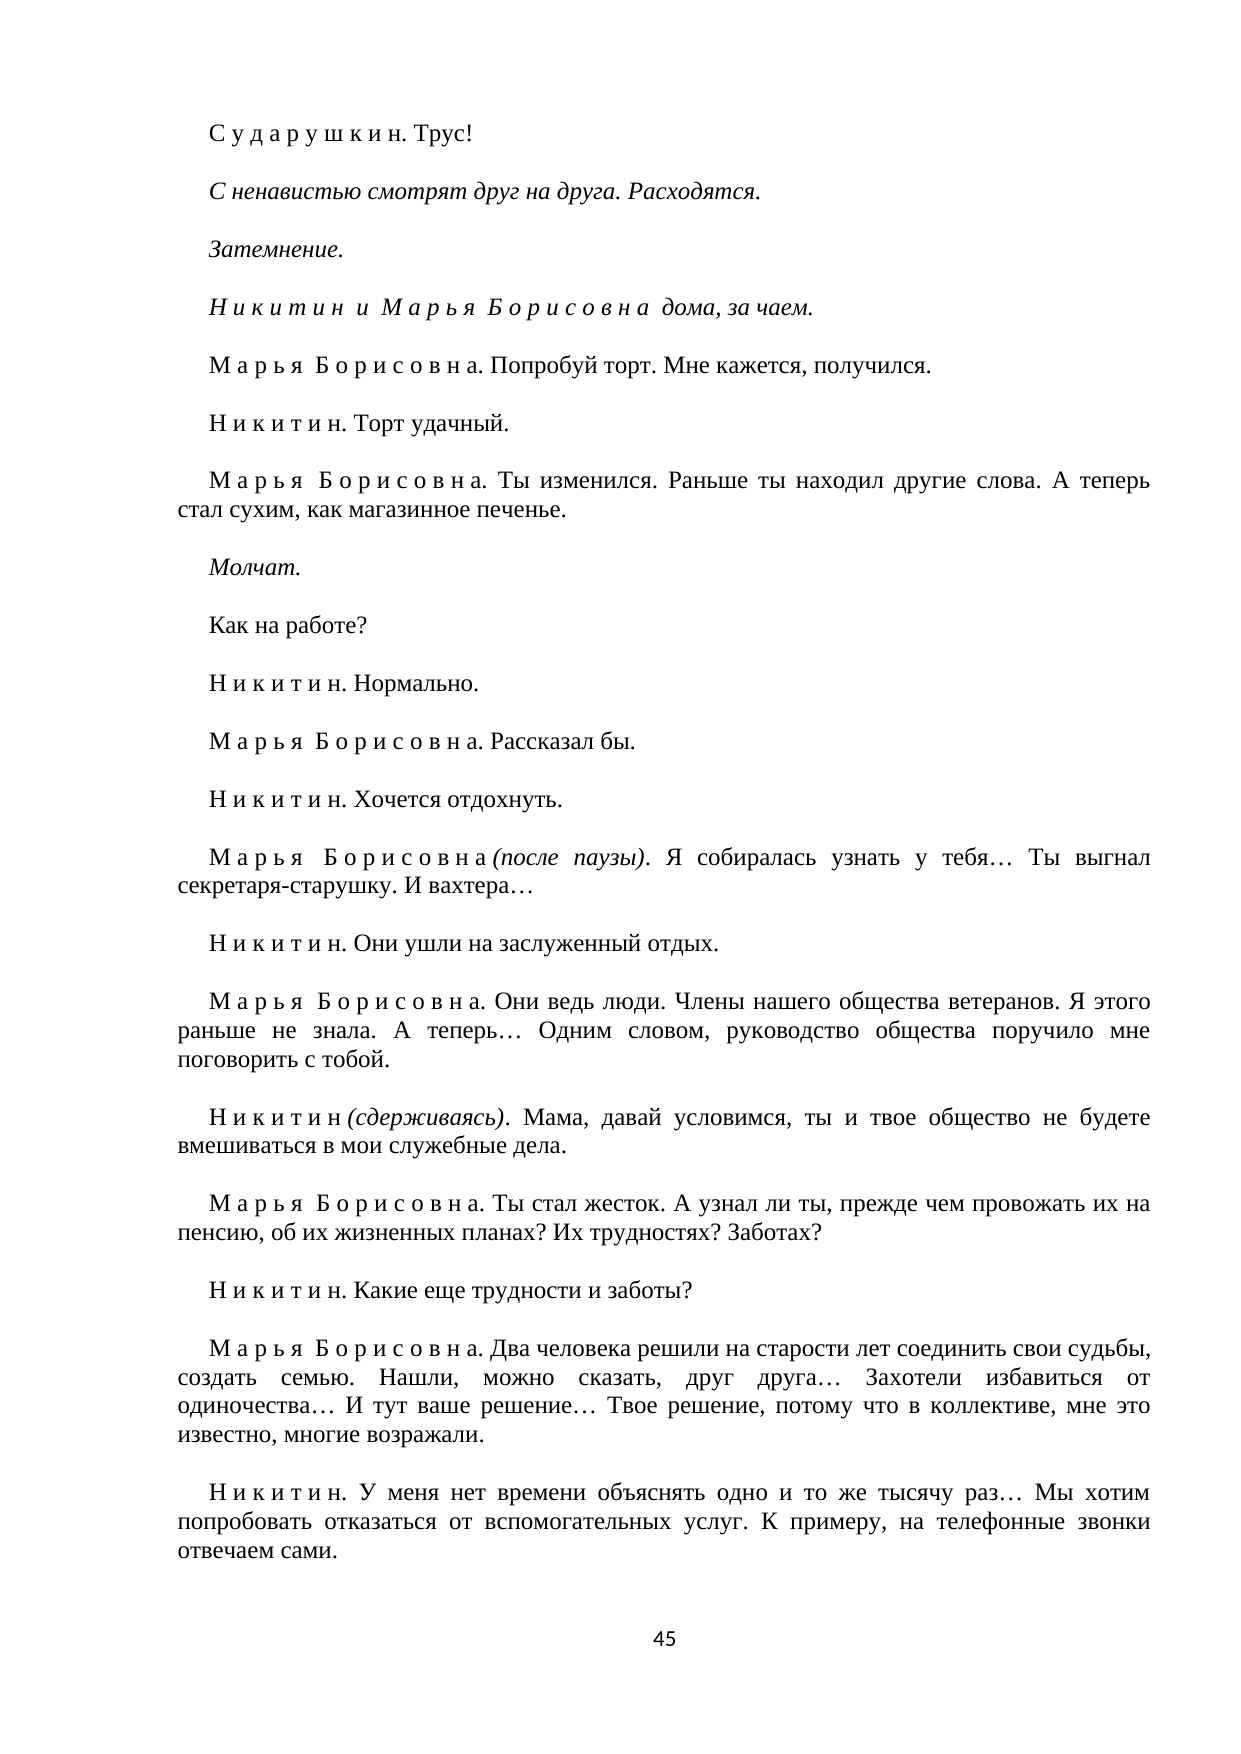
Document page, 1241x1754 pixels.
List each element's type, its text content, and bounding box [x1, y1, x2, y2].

text М а р ь я Б о р и с о в н а. Два человека решили на старости лет соединить свои судьбы, создать семью. Нашли, можно сказать, друг друга… Захотели избавиться от одиночества… И тут ваше решение… Твое решение, потому что в коллективе, мне это известно, многие возражали. [177, 1333, 1152, 1448]
text М а р ь я Б о р и с о в н а. Они ведь люди. Члены нашего общества ветеранов. Я этого раньше не знала. А теперь… Одним словом, руководство общества поручило мне поговорить с тобой. [177, 986, 1152, 1073]
text Н и к и т и н. Они ушли на заслуженный отдых. [177, 928, 1152, 957]
text М а р ь я Б о р и с о в н а. Попробуй торт. Мне кажется, получился. [177, 350, 1152, 378]
text Затемнение. [177, 234, 1152, 263]
text М а р ь я Б о р и с о в н а. Ты изменился. Раньше ты находил другие слова. А теперь стал сухим, как магазинное печенье. [177, 466, 1152, 523]
text Как на работе? [177, 610, 1152, 639]
text Н и к и т и н. Хочется отдохнуть. [177, 784, 1152, 813]
text Н и к и т и н. Торт удачный. [177, 408, 1152, 436]
text С ненавистью смотрят друг на друга. Расходятся. [177, 176, 1152, 205]
text Н и к и т и н (сдерживаясь). Мама, давай условимся, ты и твое общество не будете вмешиваться в мои служебные дела. [177, 1102, 1152, 1159]
text М а р ь я Б о р и с о в н а (после паузы). Я собиралась узнать у тебя… Ты выгнал секретаря-старушку. И вахтера… [177, 842, 1152, 899]
text М а р ь я Б о р и с о в н а. Ты стал жесток. А узнал ли ты, прежде чем провожать их на пенсию, об их жизненных планах? Их трудностях? Заботах? [177, 1188, 1152, 1246]
text Н и к и т и н и М а р ь я Б о р и с о в н а дома, за чаем. [177, 292, 1152, 321]
text С у д а р у ш к и н. Трус! [177, 118, 1152, 147]
text М а р ь я Б о р и с о в н а. Рассказал бы. [177, 726, 1152, 755]
text Н и к и т и н. У меня нет времени объяснять одно и то же тысячу раз… Мы хотим попробовать отказаться от вспомогательных услуг. К примеру, на телефонные звонки отвечаем сами. [177, 1477, 1152, 1563]
text Н и к и т и н. Какие еще трудности и заботы? [177, 1275, 1152, 1304]
text Молчат. [177, 552, 1152, 581]
text Н и к и т и н. Нормально. [177, 668, 1152, 697]
